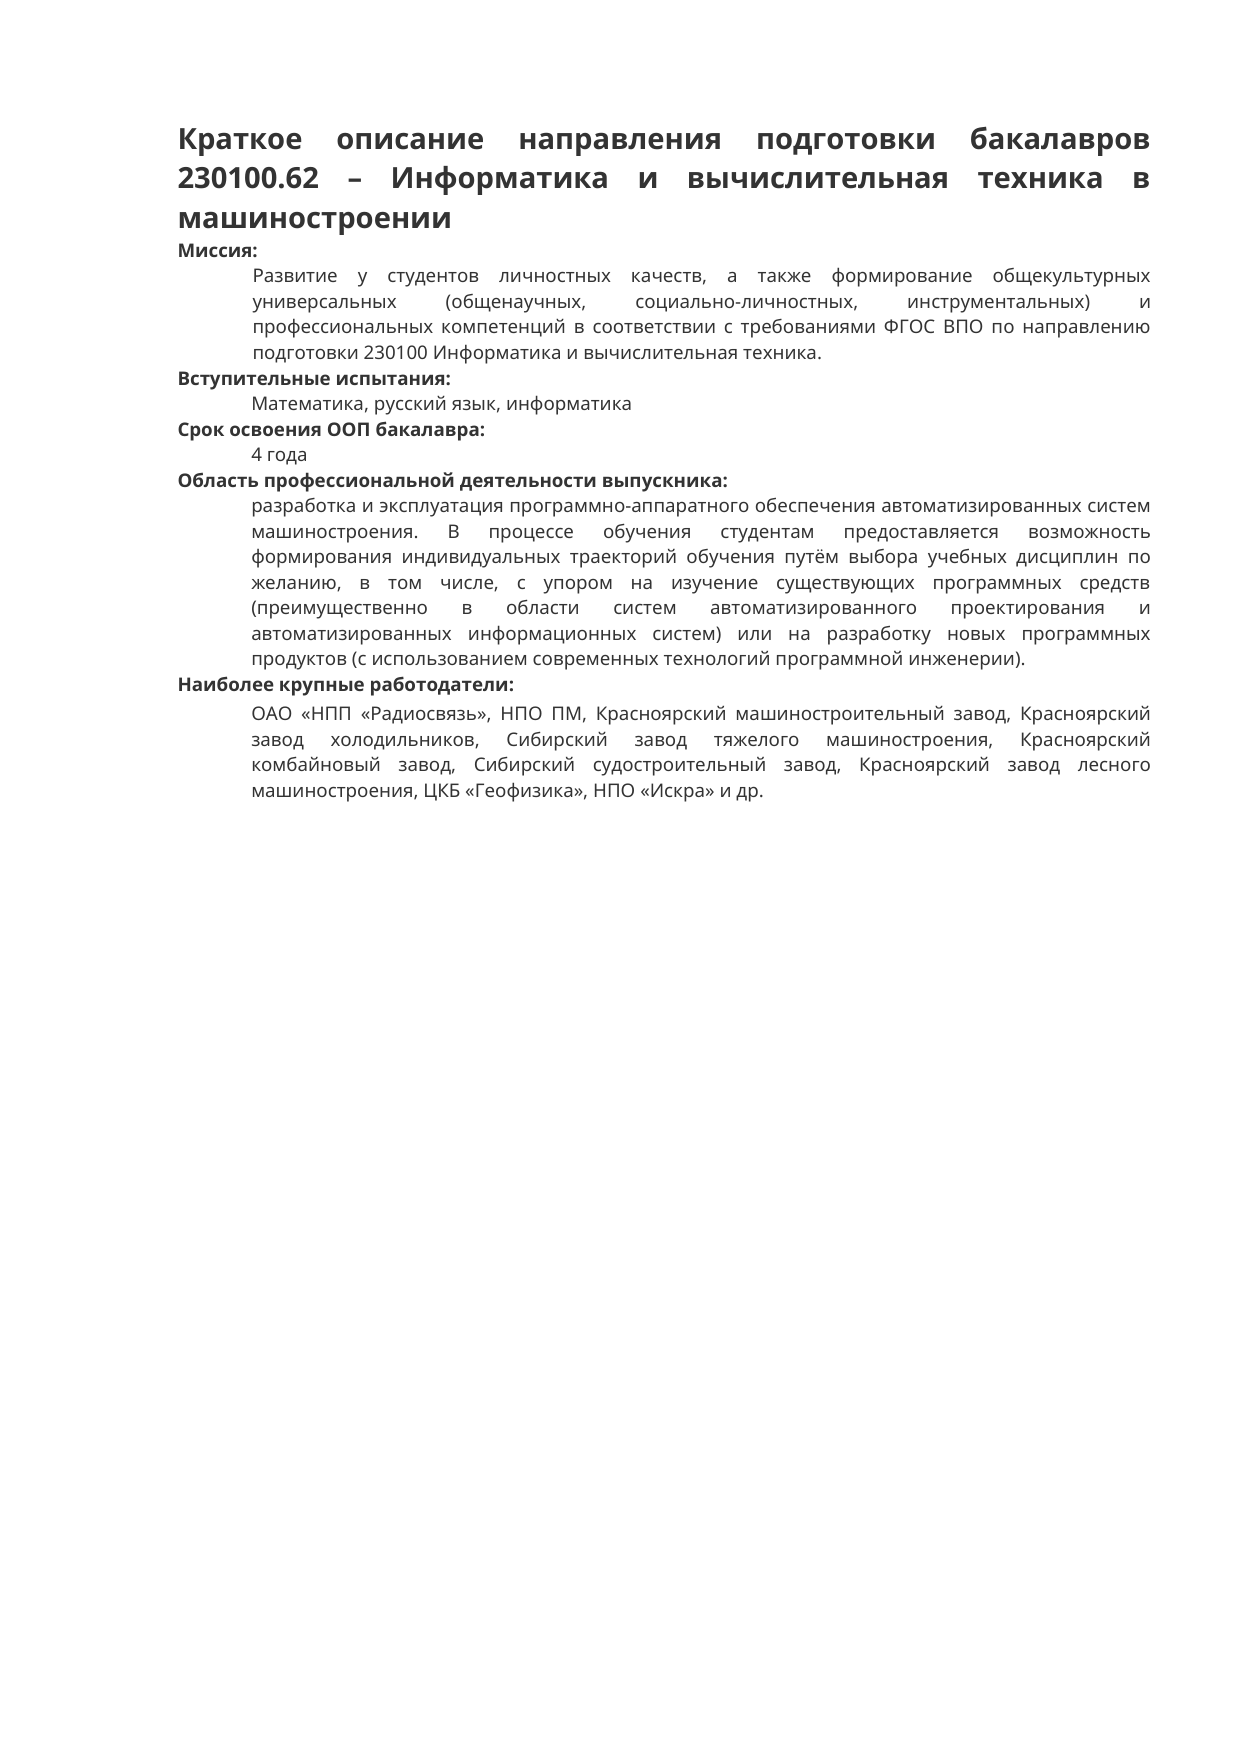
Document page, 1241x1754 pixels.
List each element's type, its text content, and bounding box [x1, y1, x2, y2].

text Миссия: [177, 237, 1152, 263]
text Область профессиональной деятельности выпускника: [177, 467, 1152, 492]
text Срок освоения ООП бакалавра: [177, 416, 1152, 441]
text Математика, русский язык, информатика [177, 390, 1152, 416]
text Вступительные испытания: [177, 365, 1152, 390]
text Наиболее крупные работодатели: [177, 671, 1152, 697]
text разработка и эксплуатация программно-аппаратного обеспечения автоматизированных систем машиностроения. В процессе обучения студентам предоставляется возможность формирования индивидуальных траекторий обучения путём выбора учебных дисциплин по желанию, в том числе, с упором на изучение существующих программных средств (преимущественно в области систем автоматизированного проектирования и автоматизированных информационных систем) или на разработку новых программных продуктов (с использованием современных технологий программной инженерии). [251, 492, 1152, 671]
text 4 года [177, 441, 1152, 467]
text ОАО «НПП «Радиосвязь», НПО ПМ, Красноярский машиностроительный завод, Красноярский завод холодильников, Сибирский завод тяжелого машиностроения, Красноярский комбайновый завод, Сибирский судостроительный завод, Красноярский завод лесного машиностроения, ЦКБ «Геофизика», НПО «Искра» и др. [251, 700, 1152, 802]
list Развитие у студентов личностных качеств, а также формирование общекультурных универсальных (общенаучных, социально-личностных, инструментальных) и профессиональных компетенций в соответствии с требованиями ФГОС ВПО по направлению подготовки 230100 Информатика и вычислительная техника. [252, 263, 1152, 365]
text Краткое описание направления подготовки бакалавров 230100.62 – Информатика и вычислительная техника в машиностроении [177, 118, 1152, 237]
